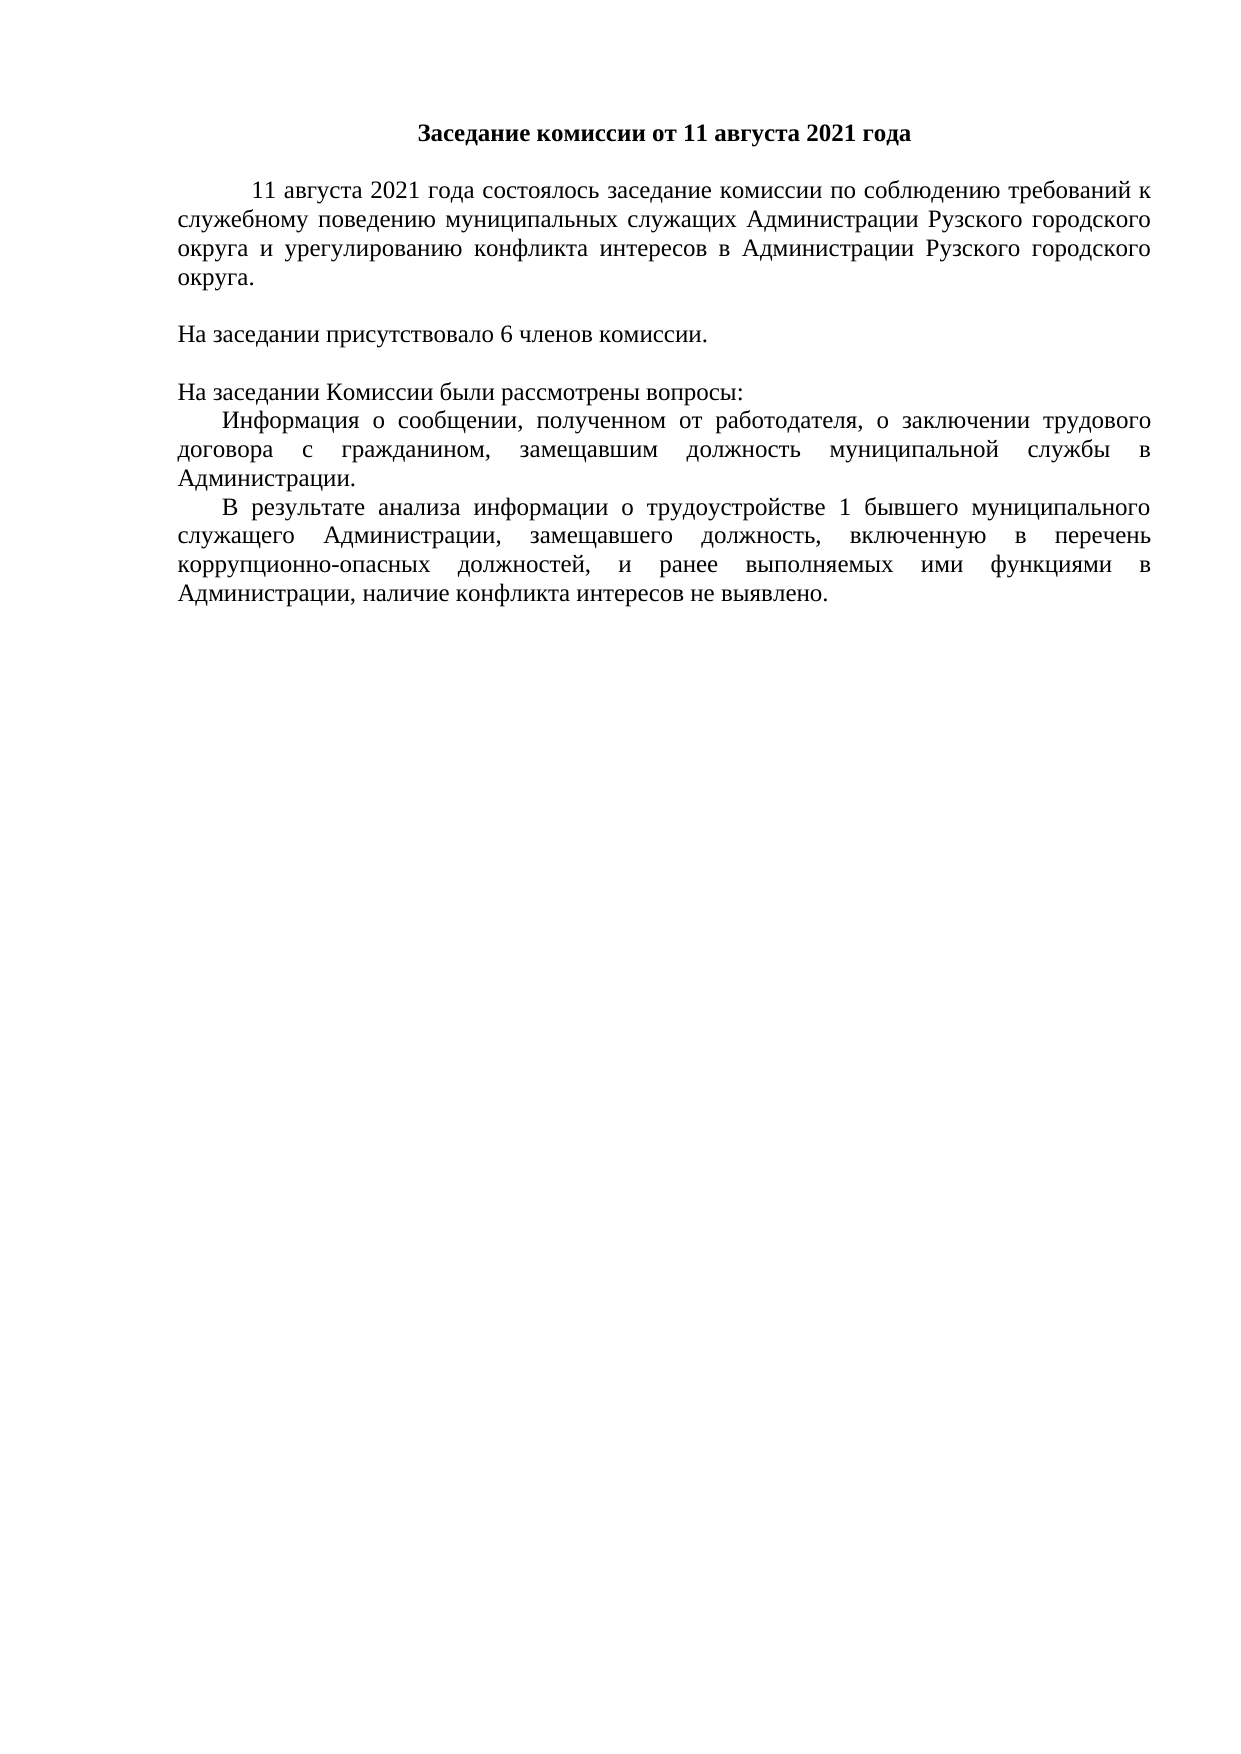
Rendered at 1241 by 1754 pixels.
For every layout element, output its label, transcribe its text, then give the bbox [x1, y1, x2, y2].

text На заседании присутствовало 6 членов комиссии. [177, 319, 1152, 348]
text В результате анализа информации о трудоустройстве 1 бывшего муниципального служащего Администрации, замещавшего должность, включенную в перечень коррупционно-опасных должностей, и ранее выполняемых ими функциями в Администрации, наличие конфликта интересов не выявлено. [177, 492, 1152, 607]
text Заседание комиссии от 11 августа 2021 года [177, 118, 1152, 147]
text Информация о сообщении, полученном от работодателя, о заключении трудового договора с гражданином, замещавшим должность муниципальной службы в Администрации. [177, 406, 1152, 492]
subtitle 11 августа 2021 года состоялось заседание комиссии по соблюдению требований к служебному поведению муниципальных служащих Администрации Рузского городского округа и урегулированию конфликта интересов в Администрации Рузского городского округа. [177, 176, 1152, 291]
text На заседании Комиссии были рассмотрены вопросы: [177, 377, 1152, 406]
